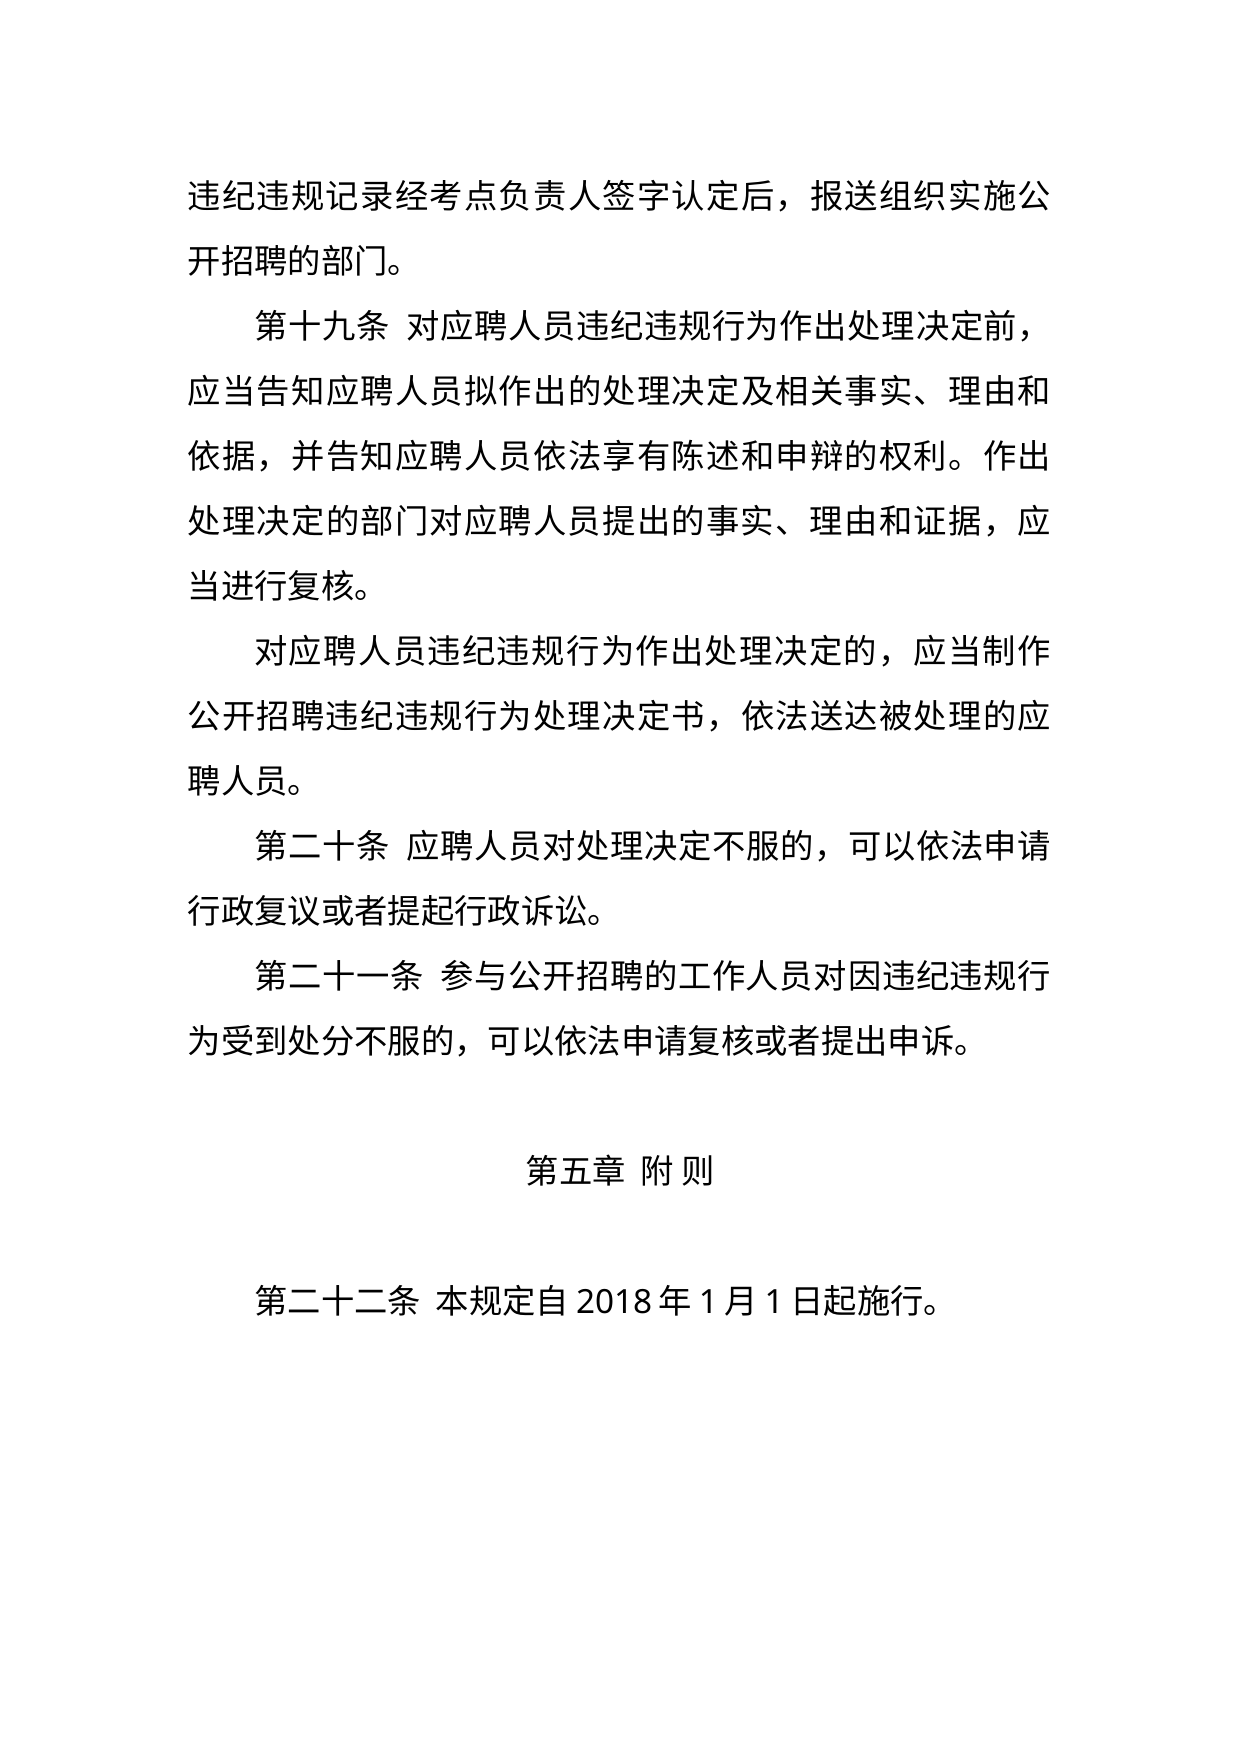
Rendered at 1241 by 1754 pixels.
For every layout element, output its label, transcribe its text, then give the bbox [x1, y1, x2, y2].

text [187, 162, 1053, 292]
text 第十九条 对应聘人员违纪违规行为作出处理决定前，应当告知应聘人员拟作出的处理决定及相关事实、理由和依据，并告知应聘人员依法享有陈述和申辩的权利。作出处理决定的部门对应聘人员提出的事实、理由和证据，应当进行复核。 [187, 292, 1053, 617]
text 第二十二条 本规定自2018年1月1日起施行。 [187, 1267, 1053, 1332]
text 第二十条 应聘人员对处理决定不服的，可以依法申请行政复议或者提起行政诉讼。 [187, 812, 1053, 942]
text 第二十一条 参与公开招聘的工作人员对因违纪违规行为受到处分不服的，可以依法申请复核或者提出申诉。 [187, 942, 1053, 1072]
text 第五章 附 则 [187, 1137, 1053, 1202]
text 对应聘人员违纪违规行为作出处理决定的，应当制作公开招聘违纪违规行为处理决定书，依法送达被处理的应聘人员。 [187, 617, 1053, 812]
